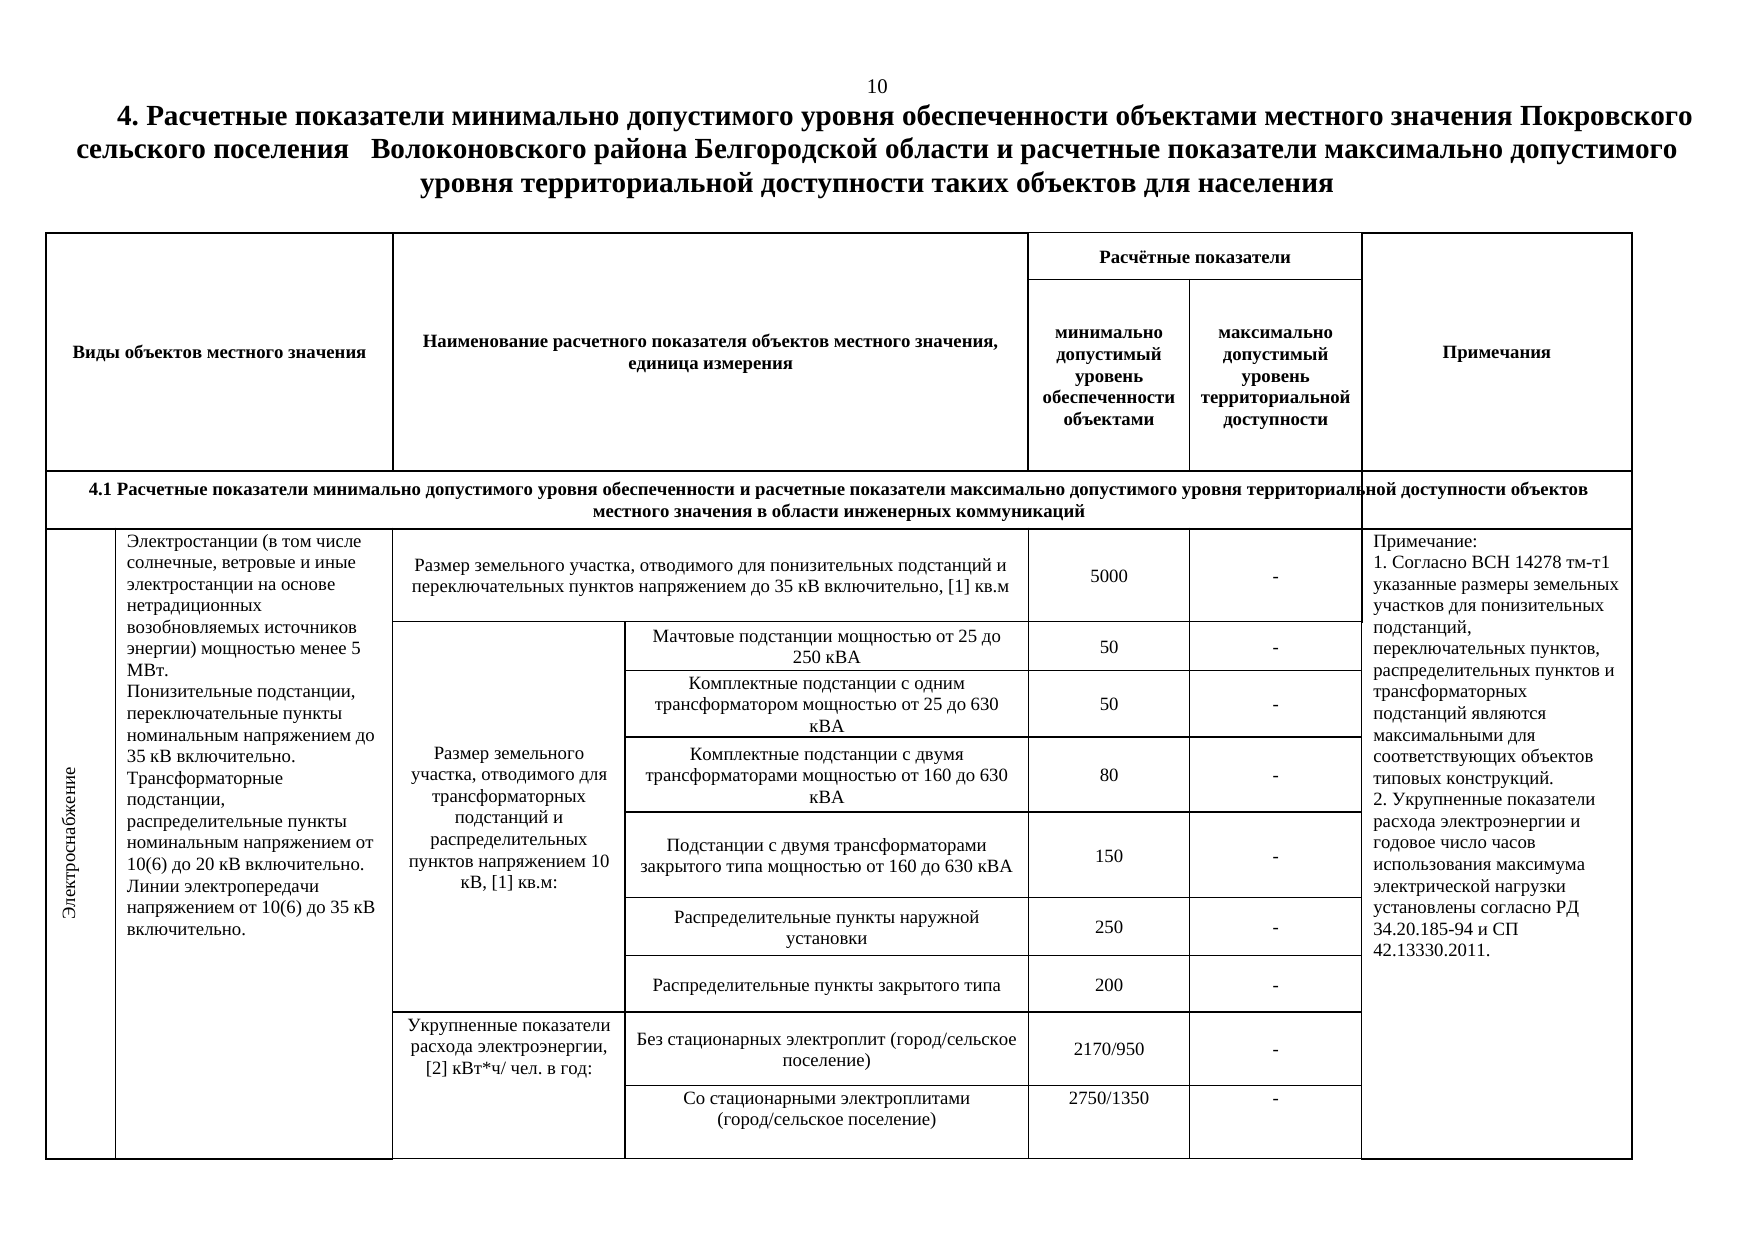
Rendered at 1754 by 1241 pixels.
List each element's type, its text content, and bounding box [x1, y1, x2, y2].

table_header Расчётные показатели [1029, 233, 1361, 279]
text 4. Расчетные показатели минимально допустимого уровня обеспеченности объектами местного значения Покровского сельского поселения Волоконовского района Белгородской области и расчетные показатели максимально допустимого уровня территориальной доступности таких объектов для населения [47, 98, 1707, 198]
table_cell Размер земельного участка, отводимого для трансформаторных подстанций и распределительных пунктов напряжением 10 кВ, [1] кв.м: [393, 622, 624, 1011]
table_cell 80 [1029, 738, 1189, 811]
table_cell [626, 1013, 1028, 1084]
table_cell Подстанции с двумя трансформаторами закрытого типа мощностью от 160 до 630 кВА [626, 813, 1028, 897]
table_cell - [1190, 898, 1361, 955]
table_cell 50 [1029, 671, 1189, 736]
table_cell Электростанции (в том числе солнечные, ветровые и иные электростанции на основе нетрадиционных возобновляемых источников энергии) мощностью менее 5 МВт. Понизительные подстанции, переключательные пункты номинальным напряжением до 35 кВ включительно. Трансформаторные подстанции, распределительные пункты номинальным напряжением от 10(6) до 20 кВ включительно. Линии электропередачи напряжением от 10(6) до 35 кВ включительно. [116, 530, 392, 1158]
table_cell - [1190, 813, 1361, 897]
table_cell Примечание: 1. Согласно ВСН 14278 тм-т1 указанные размеры земельных участков для понизительных подстанций, переключательных пунктов, распределительных пунктов и трансформаторных подстанций являются максимальными для соответствующих объектов типовых конструкций. 2. Укрупненные показатели расхода электроэнергии и годовое число часов использования максимума электрической нагрузки установлены согласно РД 34.20.185-94 и СП 42.13330.2011. [1362, 530, 1631, 1158]
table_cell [626, 1086, 1028, 1158]
table_cell - [1190, 1086, 1361, 1158]
table_cell минимально допустимый уровень обеспеченности объектами [1029, 280, 1189, 469]
table_cell 50 [1029, 622, 1189, 669]
table_cell Мачтовые подстанции мощностью от 25 до 250 кВА [626, 622, 1028, 669]
table_cell Электроснабжение [47, 530, 115, 1158]
table_cell 5000 [1029, 530, 1189, 621]
table_cell Комплектные подстанции с одним трансформатором мощностью от 25 до 630 кВА [626, 671, 1028, 736]
table_header Наименование расчетного показателя объектов местного значения, единица измерения [394, 234, 1027, 469]
table_cell 4.1 Расчетные показатели минимально допустимого уровня обеспеченности и расчетные показатели максимально допустимого уровня территориальной доступности объектов местного значения в области инженерных коммуникаций [47, 472, 1361, 527]
table_cell Размер земельного участка, отводимого для понизительных подстанций и переключательных пунктов напряжением до 35 кВ включительно, [1] кв.м [393, 530, 1028, 621]
table_cell - [1190, 671, 1361, 736]
table_cell - [1190, 622, 1361, 669]
table_cell - [1190, 530, 1361, 621]
table_cell 2170/950 [1029, 1013, 1189, 1084]
table_cell 2750/1350 [1029, 1086, 1189, 1158]
table_cell 150 [1029, 813, 1189, 897]
table_cell 250 [1029, 898, 1189, 955]
table_cell - [1190, 1013, 1361, 1084]
table_header Виды объектов местного значения [47, 234, 392, 469]
table_cell Распределительные пункты закрытого типа [626, 956, 1028, 1011]
table_cell Распределительные пункты наружной установки [626, 898, 1028, 955]
table_header Примечания [1363, 234, 1631, 469]
table_cell 200 [1029, 956, 1189, 1011]
table_cell максимально допустимый уровень территориальной доступности [1190, 280, 1361, 469]
table_cell 4.1 Расчетные показатели минимально допустимого уровня обеспеченности и расчетные показатели максимально допустимого уровня территориальной доступности объектов местного значения в области инженерных коммуникаций [1363, 472, 1631, 527]
table_cell Комплектные подстанции с двумя трансформаторами мощностью от 160 до 630 кВА [626, 738, 1028, 811]
table_cell - [1190, 956, 1361, 1011]
table_cell Укрупненные показатели расхода электроэнергии, [2] кВт*ч/ чел. в год: [393, 1013, 624, 1158]
table_cell - [1190, 738, 1361, 811]
